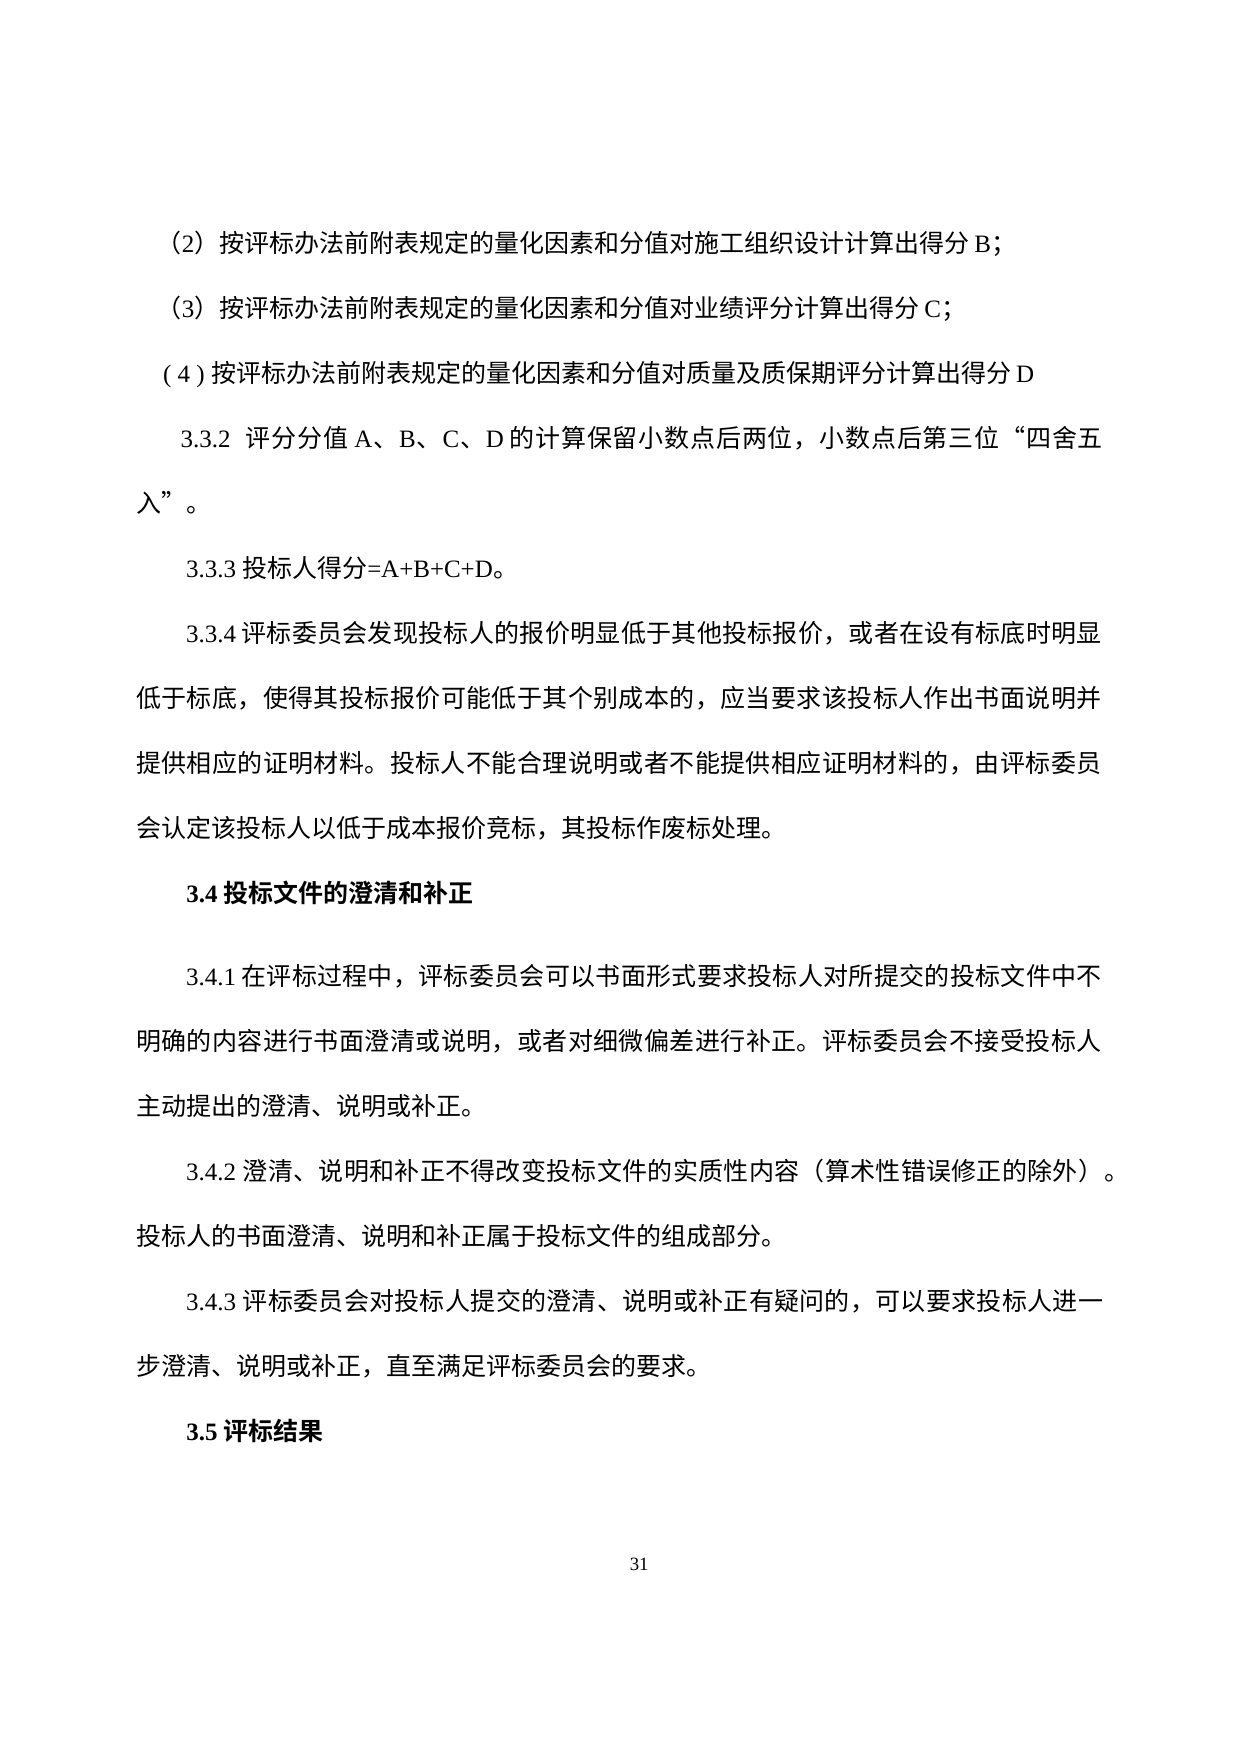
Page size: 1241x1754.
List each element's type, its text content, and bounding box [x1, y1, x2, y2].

text 3.4.3 评标委员会对投标人提交的澄清、说明或补正有疑问的，可以要求投标人进一步澄清、说明或补正，直至满足评标委员会的要求。 [136, 1267, 1104, 1397]
text 3.3.2 评分分值A、B、C、D的计算保留小数点后两位，小数点后第三位“四舍五入”。 [136, 404, 1104, 534]
text ( 4 ) 按评标办法前附表规定的量化因素和分值对质量及质保期评分计算出得分D [136, 339, 1104, 404]
text （3）按评标办法前附表规定的量化因素和分值对业绩评分计算出得分C； [136, 274, 1104, 339]
text 3.4 投标文件的澄清和补正 [136, 859, 1104, 924]
text 3.4.2 澄清、说明和补正不得改变投标文件的实质性内容（算术性错误修正的除外）。投标人的书面澄清、说明和补正属于投标文件的组成部分。 [136, 1137, 1104, 1267]
text （2）按评标办法前附表规定的量化因素和分值对施工组织设计计算出得分B； [136, 209, 1104, 274]
text 3.3.3 投标人得分=A+B+C+D。 [136, 534, 1104, 599]
text 3.5 评标结果 [136, 1397, 1104, 1462]
text 3.3.4评标委员会发现投标人的报价明显低于其他投标报价，或者在设有标底时明显低于标底，使得其投标报价可能低于其个别成本的，应当要求该投标人作出书面说明并提供相应的证明材料。投标人不能合理说明或者不能提供相应证明材料的，由评标委员会认定该投标人以低于成本报价竞标，其投标作废标处理。 [136, 599, 1104, 859]
text 3.4.1在评标过程中，评标委员会可以书面形式要求投标人对所提交的投标文件中不明确的内容进行书面澄清或说明，或者对细微偏差进行补正。评标委员会不接受投标人主动提出的澄清、说明或补正。 [136, 942, 1104, 1137]
